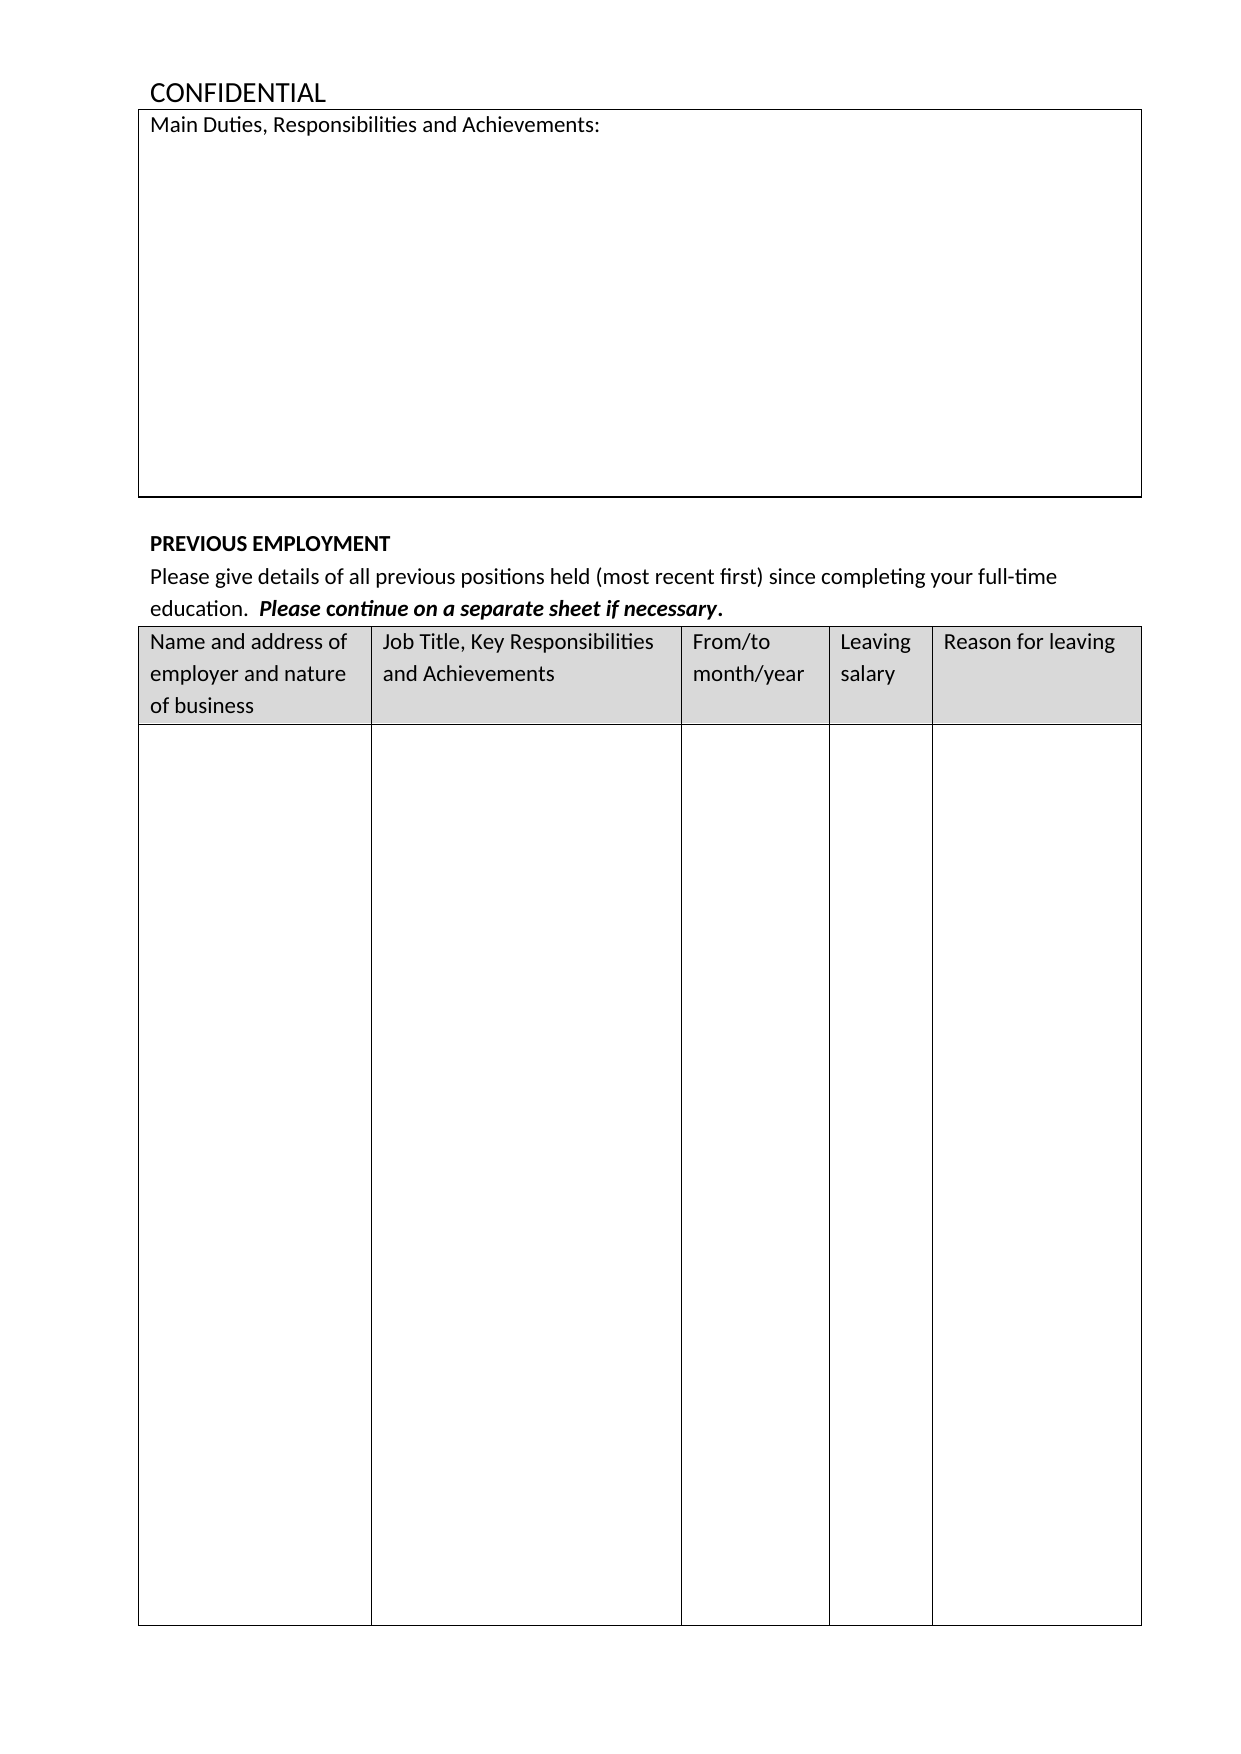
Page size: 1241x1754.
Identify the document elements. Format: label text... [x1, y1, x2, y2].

table_cell [682, 725, 829, 1625]
text Please give details of all previous positions held (most recent first) since completing your full-time education. Please continue on a separate sheet if necessary. [150, 562, 1090, 622]
table_header Name and address of employer and nature of business [139, 627, 371, 723]
table_cell [933, 725, 1141, 1625]
table_cell [372, 725, 681, 1625]
table_cell Main Duties, Responsibilities and Achievements: [139, 110, 1141, 496]
table_header From/to month/year [682, 627, 829, 723]
table_header Job Title, Key Responsibilities and Achievements [372, 627, 681, 723]
table_cell [139, 725, 371, 1625]
table_header Reason for leaving [933, 627, 1141, 723]
subtitle PREVIOUS EMPLOYMENT [150, 529, 1090, 558]
table_cell [830, 725, 932, 1625]
table_header Leaving salary [830, 627, 932, 723]
